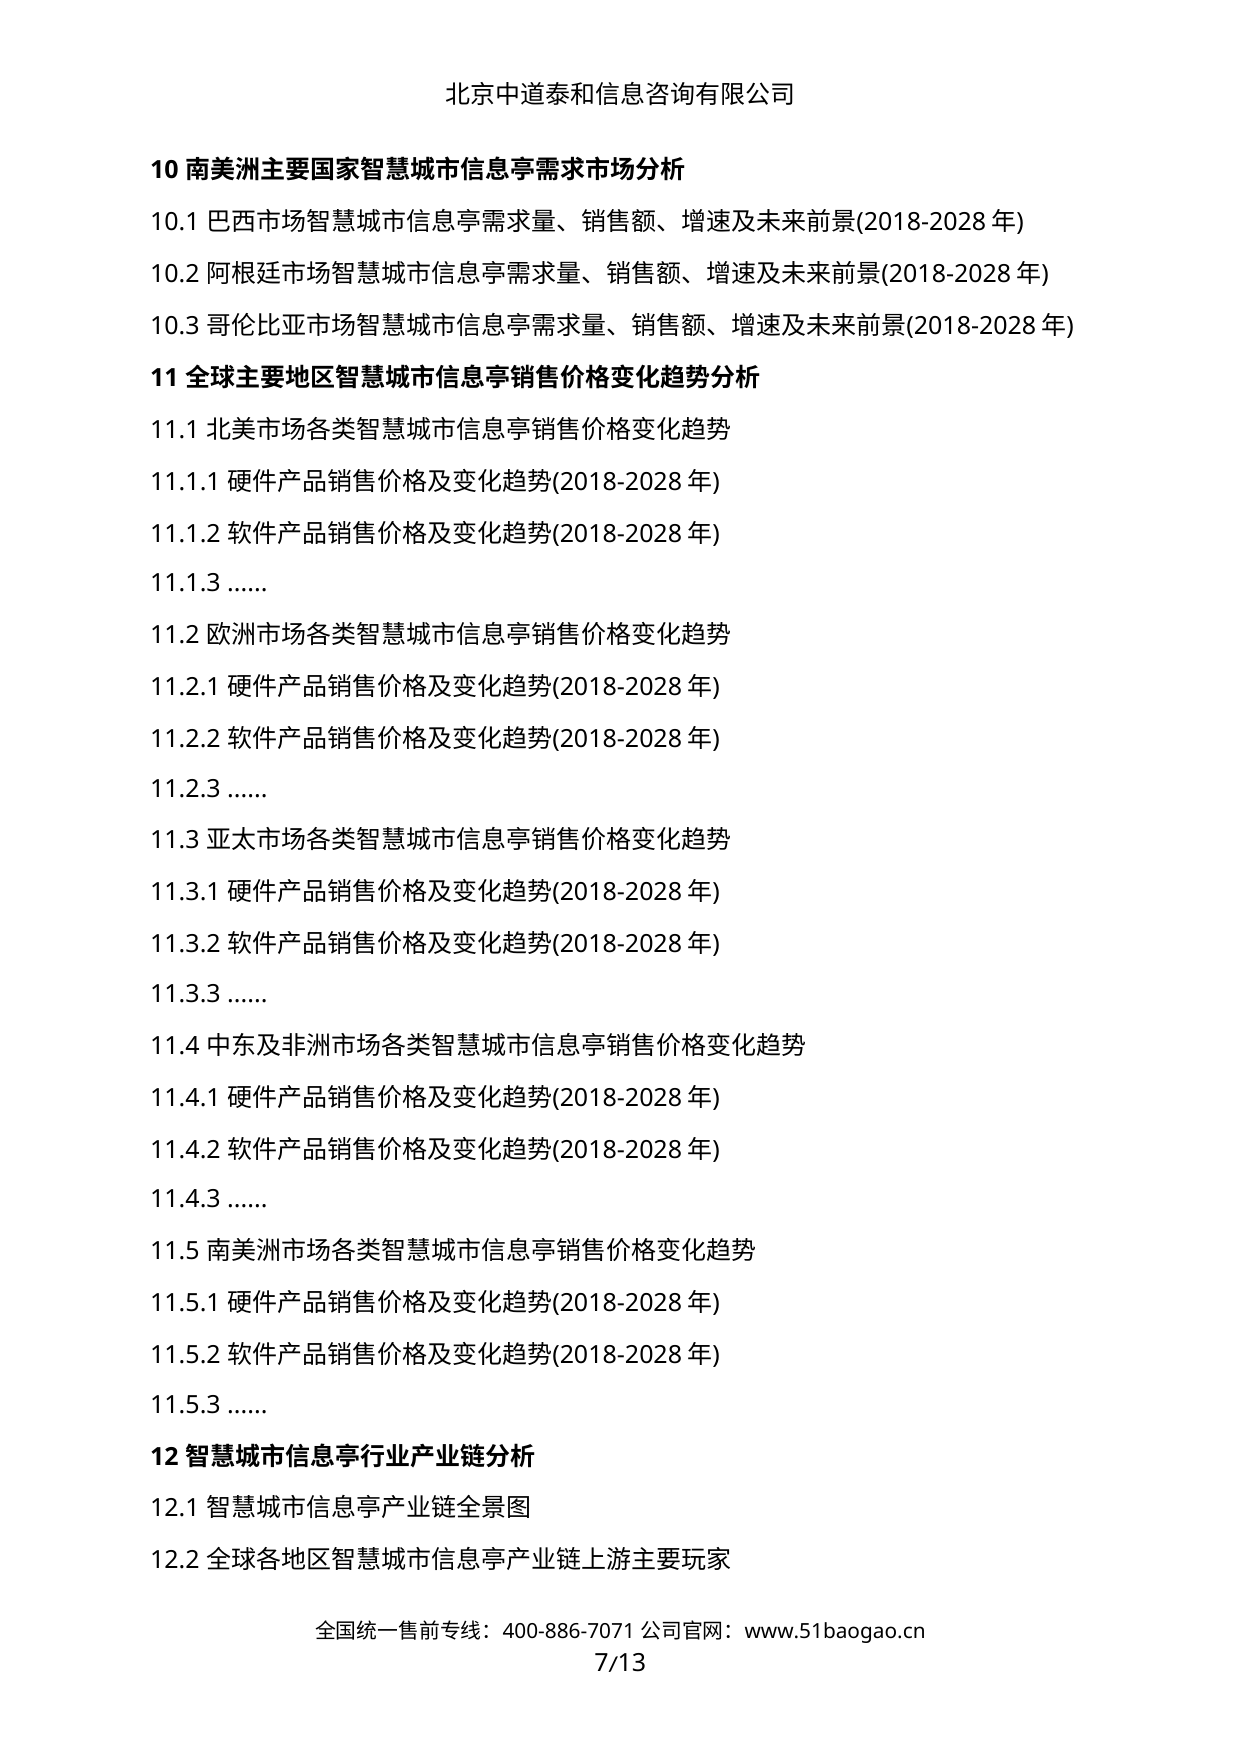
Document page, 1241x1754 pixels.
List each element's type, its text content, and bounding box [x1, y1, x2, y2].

text 11 全球主要地区智慧城市信息亭销售价格变化趋势分析 [150, 357, 1090, 394]
text 11.5.1 硬件产品销售价格及变化趋势(2018-2028年) [150, 1282, 1090, 1319]
text 11.3.2 软件产品销售价格及变化趋势(2018-2028年) [150, 924, 1090, 960]
text 11.3.3 ...... [150, 976, 1090, 1010]
text 11.2.2 软件产品销售价格及变化趋势(2018-2028年) [150, 718, 1090, 755]
text 11.2.1 硬件产品销售价格及变化趋势(2018-2028年) [150, 667, 1090, 703]
text 12 智慧城市信息亭行业产业链分析 [150, 1436, 1090, 1472]
text 12.2 全球各地区智慧城市信息亭产业链上游主要玩家 [150, 1540, 1090, 1576]
text 10.3 哥伦比亚市场智慧城市信息亭需求量、销售额、增速及未来前景(2018-2028年) [150, 306, 1090, 342]
text 11.4 中东及非洲市场各类智慧城市信息亭销售价格变化趋势 [150, 1025, 1090, 1062]
text 12.1 智慧城市信息亭产业链全景图 [150, 1488, 1090, 1524]
text 11.1.2 软件产品销售价格及变化趋势(2018-2028年) [150, 513, 1090, 549]
text 11.2 欧洲市场各类智慧城市信息亭销售价格变化趋势 [150, 615, 1090, 651]
text 11.1.1 硬件产品销售价格及变化趋势(2018-2028年) [150, 461, 1090, 497]
text 11.3.1 硬件产品销售价格及变化趋势(2018-2028年) [150, 872, 1090, 908]
text 11.4.3 ...... [150, 1181, 1090, 1215]
text 11.5 南美洲市场各类智慧城市信息亭销售价格变化趋势 [150, 1231, 1090, 1267]
text 11.3 亚太市场各类智慧城市信息亭销售价格变化趋势 [150, 820, 1090, 856]
text 11.1.3 ...... [150, 565, 1090, 599]
text 11.5.3 ...... [150, 1386, 1090, 1420]
text 11.4.1 硬件产品销售价格及变化趋势(2018-2028年) [150, 1077, 1090, 1113]
text 11.4.2 软件产品销售价格及变化趋势(2018-2028年) [150, 1129, 1090, 1165]
text 10.1 巴西市场智慧城市信息亭需求量、销售额、增速及未来前景(2018-2028年) [150, 202, 1090, 238]
text 11.5.2 软件产品销售价格及变化趋势(2018-2028年) [150, 1334, 1090, 1371]
text 10.2 阿根廷市场智慧城市信息亭需求量、销售额、增速及未来前景(2018-2028年) [150, 254, 1090, 290]
text 11.1 北美市场各类智慧城市信息亭销售价格变化趋势 [150, 409, 1090, 446]
text 10 南美洲主要国家智慧城市信息亭需求市场分析 [150, 150, 1090, 186]
text 11.2.3 ...... [150, 770, 1090, 804]
